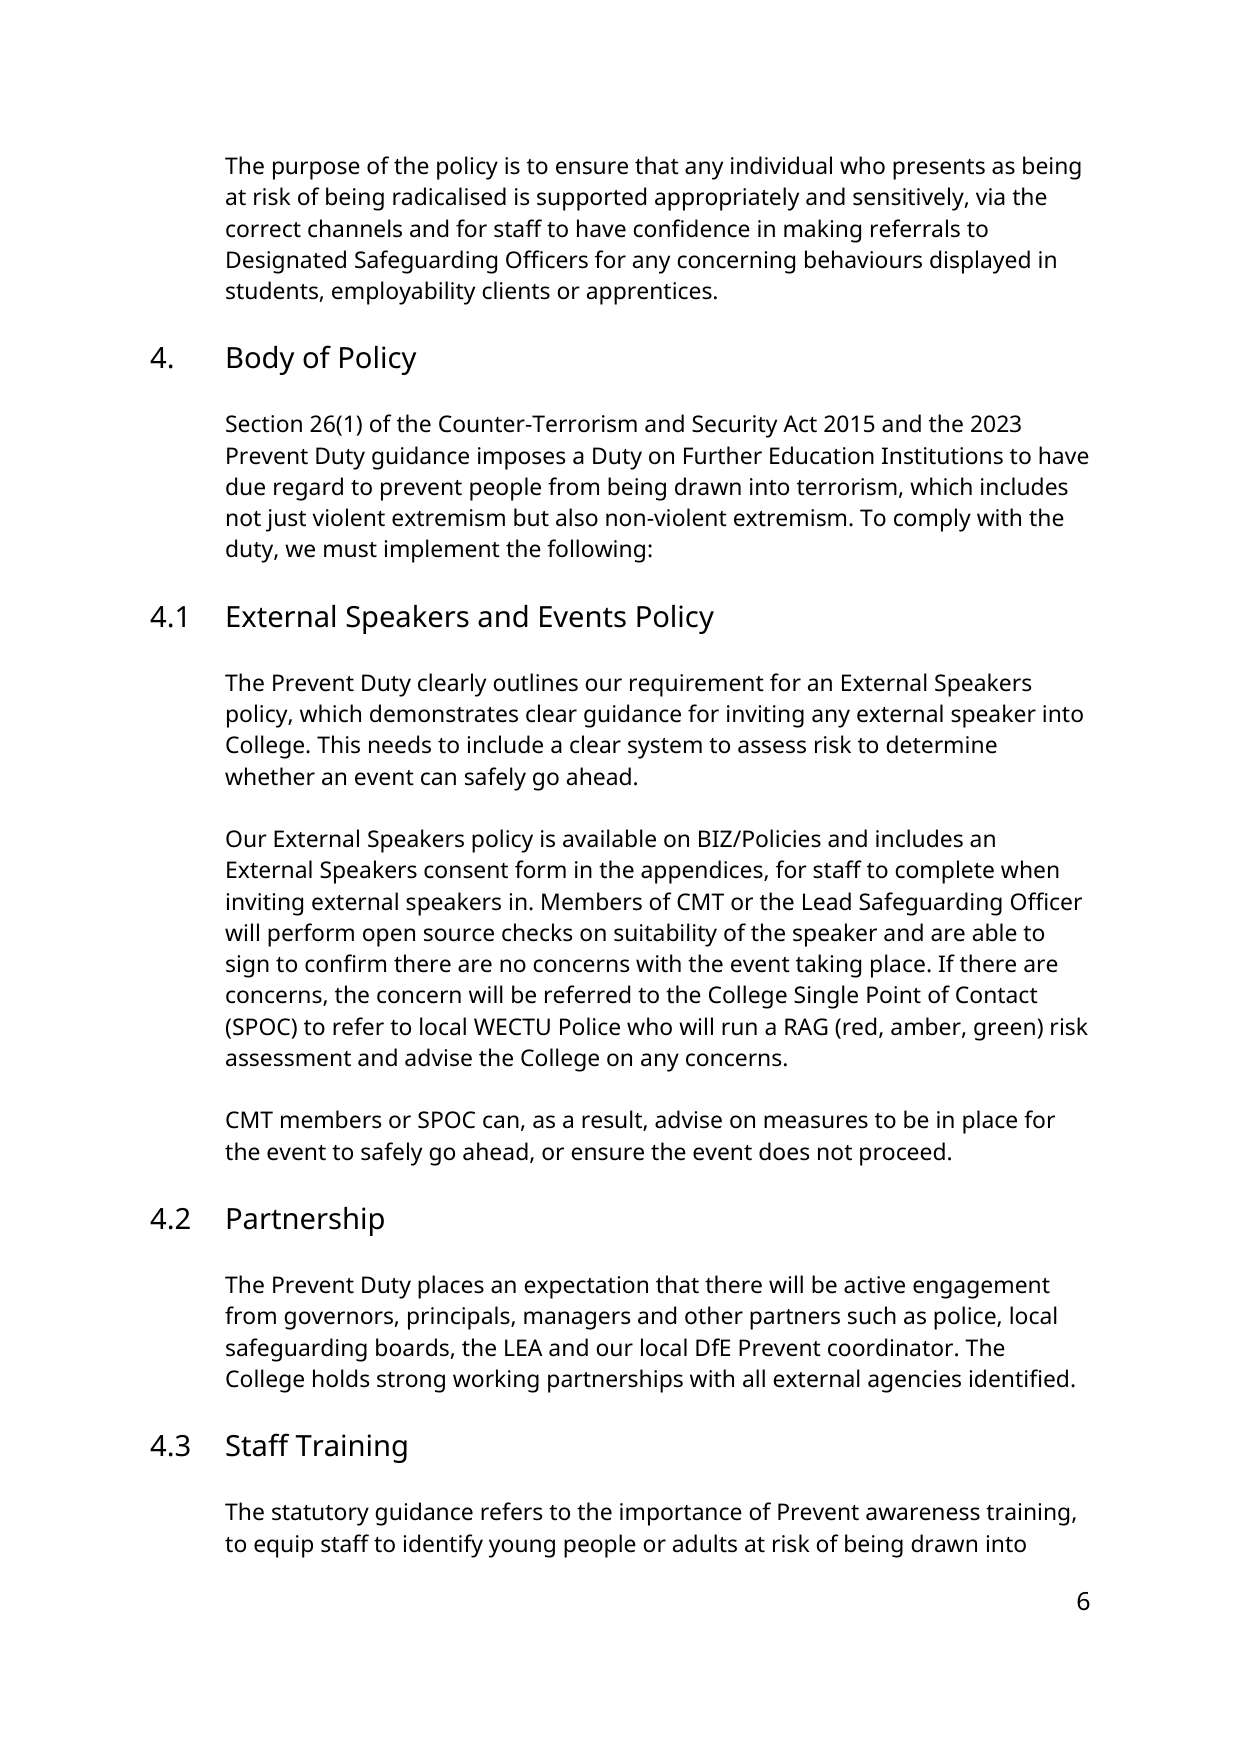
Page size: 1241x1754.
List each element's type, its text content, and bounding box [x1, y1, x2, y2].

text The Prevent Duty places an expectation that there will be active engagement from governors, principals, managers and other partners such as police, local safeguarding boards, the LEA and our local DfE Prevent coordinator. The College holds strong working partnerships with all external agencies identified. [150, 1269, 1090, 1394]
subtitle 4.3 Staff Training [150, 1425, 1090, 1465]
text Section 26(1) of the Counter-Terrorism and Security Act 2015 and the 2023 Prevent Duty guidance imposes a Duty on Further Education Institutions to have due regard to prevent people from being drawn into terrorism, which includes not just violent extremism but also non-violent extremism. To comply with the duty, we must implement the following: [225, 377, 1090, 565]
subtitle 4.2 Partnership [150, 1198, 1090, 1238]
subtitle 4. Body of Policy [150, 337, 1090, 377]
text The Prevent Duty clearly outlines our requirement for an External Speakers policy, which demonstrates clear guidance for inviting any external speaker into College. This needs to include a clear system to assess risk to determine whether an event can safely go ahead. Our External Speakers policy is available on BIZ/Policies and includes an External Speakers consent form in the appendices, for staff to complete when inviting external speakers in. Members of CMT or the Lead Safeguarding Officer will perform open source checks on suitability of the speaker and are able to sign to confirm there are no concerns with the event taking place. If there are concerns, the concern will be referred to the College Single Point of Contact (SPOC) to refer to local WECTU Police who will run a RAG (red, amber, green) risk assessment and advise the College on any concerns. CMT members or SPOC can, as a result, advise on measures to be in place for the event to safely go ahead, or ensure the event does not proceed. [150, 636, 1090, 1167]
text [150, 1496, 1090, 1559]
subtitle 4.1 External Speakers and Events Policy [150, 596, 1090, 636]
text The purpose of the policy is to ensure that any individual who presents as being at risk of being radicalised is supported appropriately and sensitively, via the correct channels and for staff to have confidence in making referrals to Designated Safeguarding Officers for any concerning behaviours displayed in students, employability clients or apprentices. [225, 150, 1090, 306]
